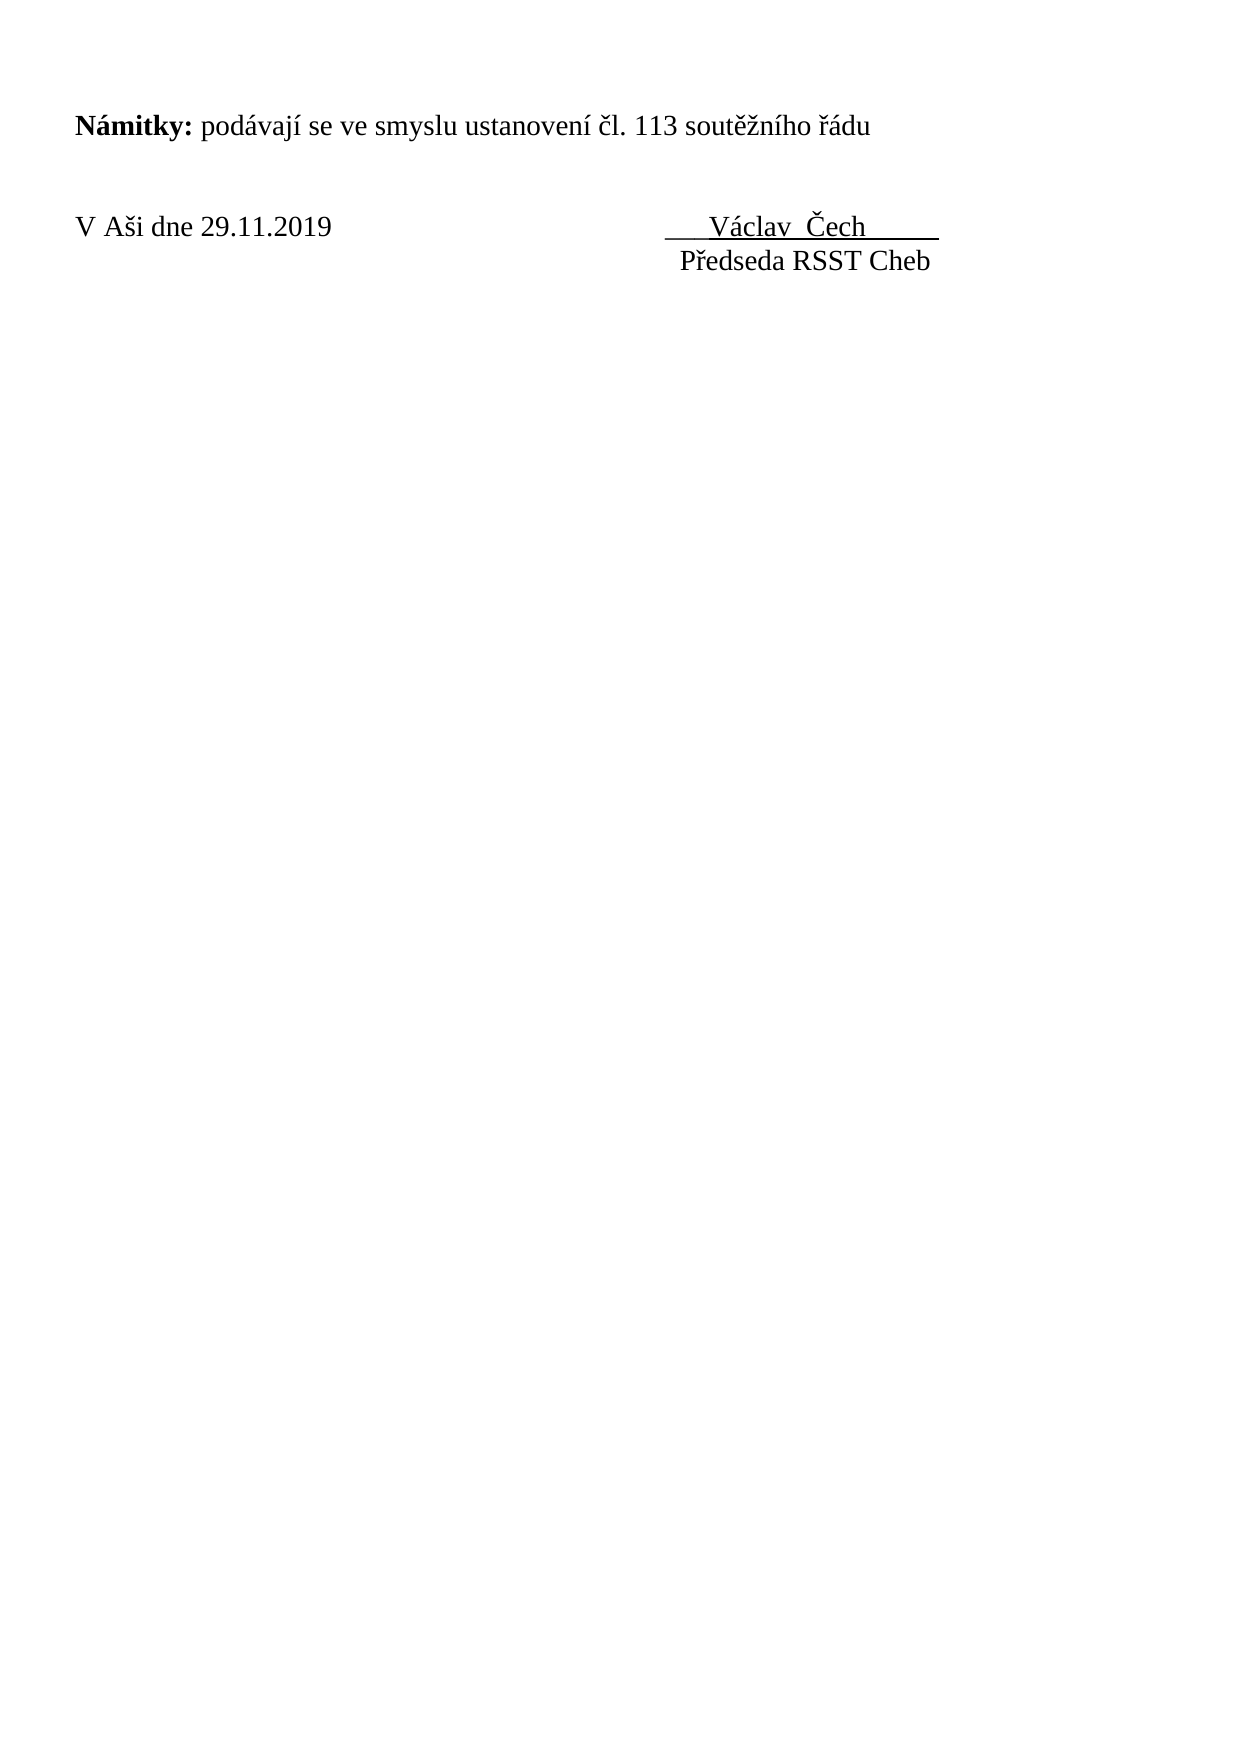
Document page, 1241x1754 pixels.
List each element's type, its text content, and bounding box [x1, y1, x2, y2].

text Předseda RSST Cheb [75, 243, 1165, 276]
text Námitky: podávají se ve smyslu ustanovení čl. 113 soutěžního řádu [75, 108, 1165, 142]
text V Aši dne 29.11.2019 ___Václav Čech_____ [75, 209, 1165, 243]
